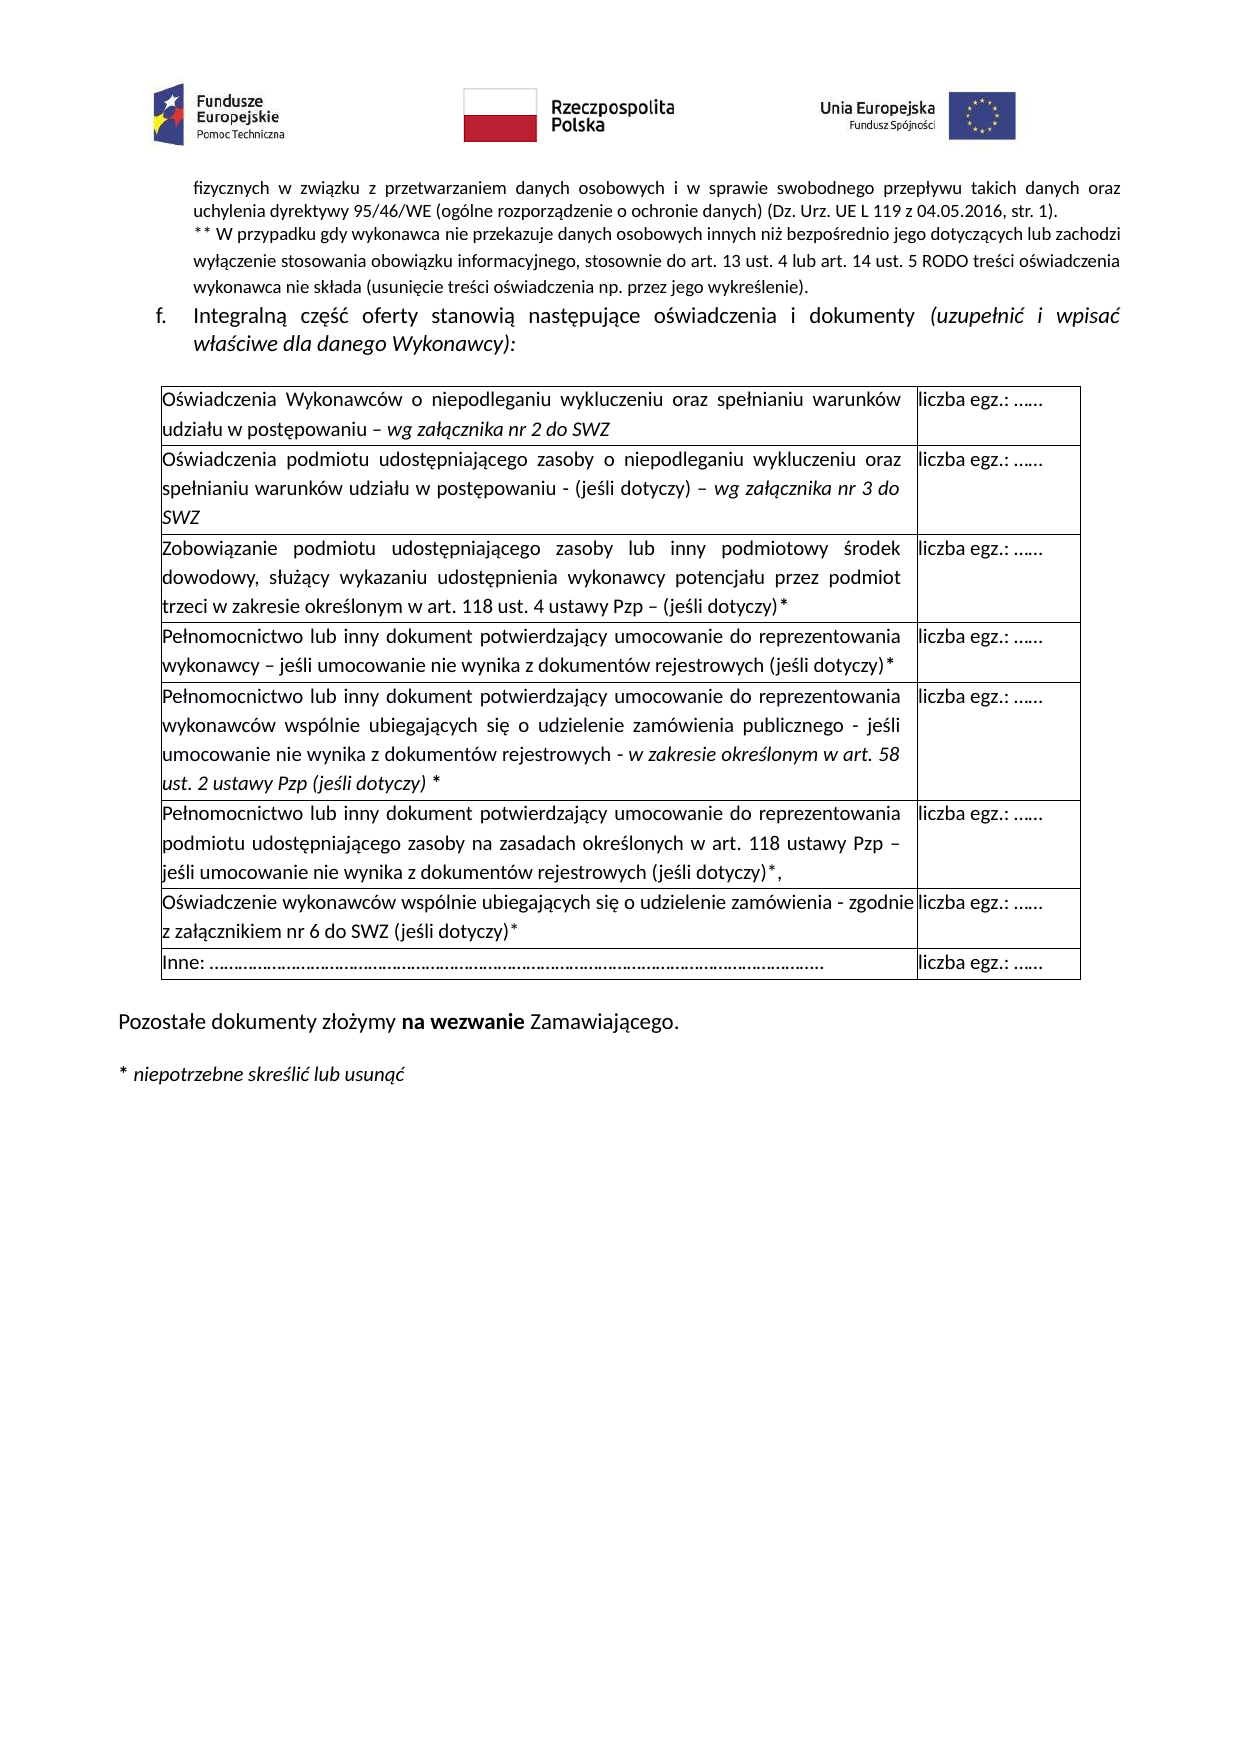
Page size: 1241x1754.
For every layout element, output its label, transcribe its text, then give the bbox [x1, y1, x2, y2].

table_cell liczba egz.: …… [918, 889, 1080, 948]
table_cell Oświadczenie wykonawców wspólnie ubiegających się o udzielenie zamówienia - zgodnie z załącznikiem nr 6 do SWZ (jeśli dotyczy)* [162, 889, 917, 948]
table_cell liczba egz.: …… [918, 683, 1080, 799]
table_cell liczba egz.: …… [918, 535, 1080, 622]
table_header liczba egz.: …… [918, 387, 1080, 445]
picture [118, 53, 1059, 177]
table_cell Inne: ……………………………………………………………………………………………………………….. [162, 949, 917, 978]
table_cell Pełnomocnictwo lub inny dokument potwierdzający umocowanie do reprezentowania podmiotu udostępniającego zasoby na zasadach określonych w art. 118 ustawy Pzp – jeśli umocowanie nie wynika z dokumentów rejestrowych (jeśli dotyczy)*, [162, 801, 917, 888]
text Pozostałe dokumenty złożymy na wezwanie Zamawiającego. [118, 1007, 1122, 1036]
table_cell Zobowiązanie podmiotu udostępniającego zasoby lub inny podmiotowy środek dowodowy, służący wykazaniu udostępnienia wykonawcy potencjału przez podmiot trzeci w zakresie określonym w art. 118 ust. 4 ustawy Pzp – (jeśli dotyczy)* [162, 535, 917, 622]
table_cell liczba egz.: …… [918, 446, 1080, 534]
text * niepotrzebne skreślić lub usunąć [118, 1061, 1122, 1086]
table_cell liczba egz.: …… [918, 623, 1080, 682]
table_header Oświadczenia Wykonawców o niepodleganiu wykluczeniu oraz spełnianiu warunków udziału w postępowaniu – wg załącznika nr 2 do SWZ [162, 387, 917, 445]
table_cell Pełnomocnictwo lub inny dokument potwierdzający umocowanie do reprezentowania wykonawcy – jeśli umocowanie nie wynika z dokumentów rejestrowych (jeśli dotyczy)* [162, 623, 917, 682]
table_cell Pełnomocnictwo lub inny dokument potwierdzający umocowanie do reprezentowania wykonawców wspólnie ubiegających się o udzielenie zamówienia publicznego - jeśli umocowanie nie wynika z dokumentów rejestrowych - w zakresie określonym w art. 58 ust. 2 ustawy Pzp (jeśli dotyczy) * [162, 683, 917, 799]
table_cell Oświadczenia podmiotu udostępniającego zasoby o niepodleganiu wykluczeniu oraz spełnianiu warunków udziału w postępowaniu - (jeśli dotyczy) – wg załącznika nr 3 do SWZ [162, 446, 917, 534]
text ** W przypadku gdy wykonawca nie przekazuje danych osobowych innych niż bezpośrednio jego dotyczących lub zachodzi wyłączenie stosowania obowiązku informacyjnego, stosownie do art. 13 ust. 4 lub art. 14 ust. 5 RODO treści oświadczenia wykonawca nie składa (usunięcie treści oświadczenia np. przez jego wykreślenie). [193, 222, 1122, 298]
table_cell liczba egz.: …… [918, 801, 1080, 888]
table_cell liczba egz.: …… [918, 949, 1080, 978]
list Integralną część oferty stanowią następujące oświadczenia i dokumenty (uzupełnić i wpisać właściwe dla danego Wykonawcy): [156, 301, 1122, 357]
